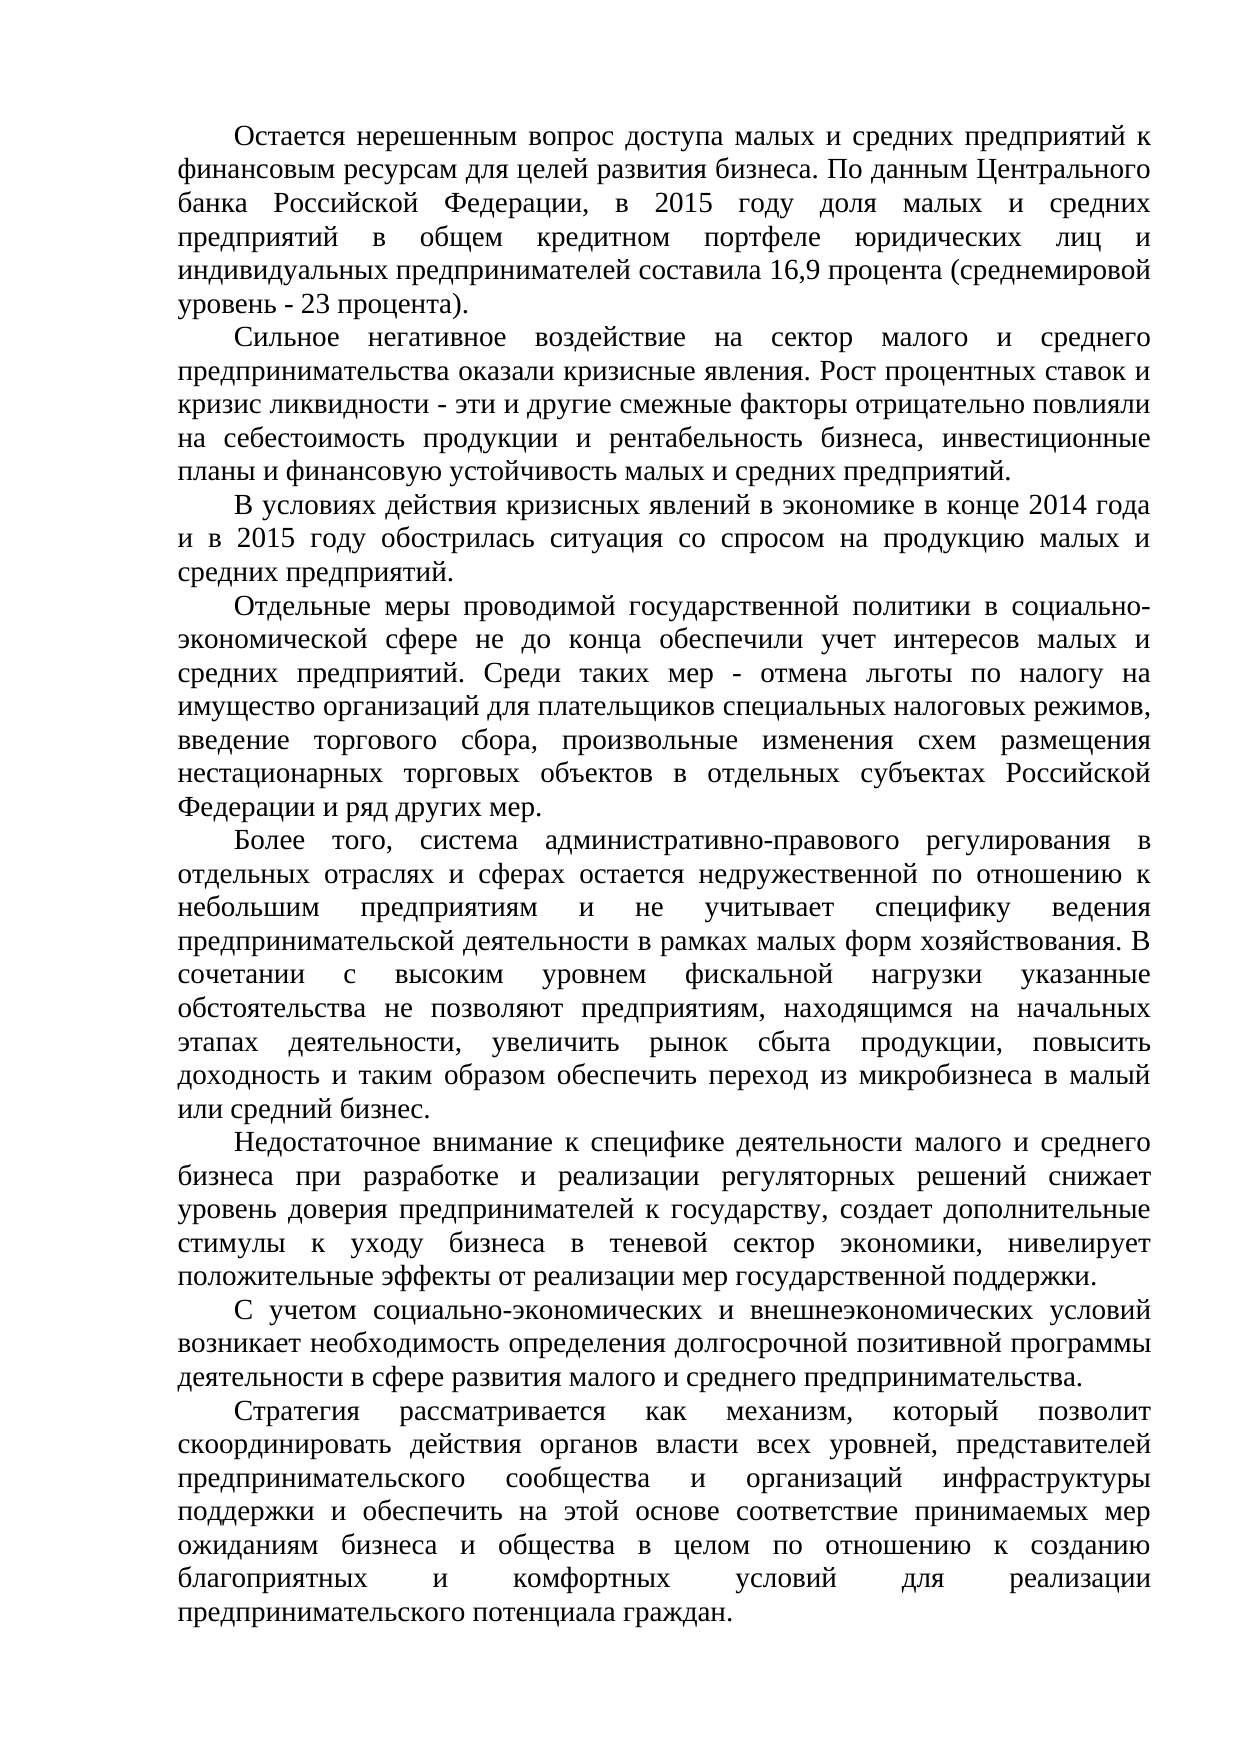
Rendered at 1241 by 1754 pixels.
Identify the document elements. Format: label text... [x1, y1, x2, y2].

text Остается нерешенным вопрос доступа малых и средних предприятий к финансовым ресурсам для целей развития бизнеса. По данным Центрального банка Российской Федерации, в 2015 году доля малых и средних предприятий в общем кредитном портфеле юридических лиц и индивидуальных предпринимателей составила 16,9 процента (среднемировой уровень - 23 процента). [177, 118, 1152, 319]
text С учетом социально-экономических и внешнеэкономических условий возникает необходимость определения долгосрочной позитивной программы деятельности в сфере развития малого и среднего предпринимательства. [177, 1292, 1152, 1393]
text Сильное негативное воздействие на сектор малого и среднего предпринимательства оказали кризисные явления. Рост процентных ставок и кризис ликвидности - эти и другие смежные факторы отрицательно повлияли на себестоимость продукции и рентабельность бизнеса, инвестиционные планы и финансовую устойчивость малых и средних предприятий. [177, 319, 1152, 487]
text Недостаточное внимание к специфике деятельности малого и среднего бизнеса при разработке и реализации регуляторных решений снижает уровень доверия предпринимателей к государству, создает дополнительные стимулы к уходу бизнеса в теневой сектор экономики, нивелирует положительные эффекты от реализации мер государственной поддержки. [177, 1124, 1152, 1292]
text В условиях действия кризисных явлений в экономике в конце 2014 года и в 2015 году обострилась ситуация со спросом на продукцию малых и средних предприятий. [177, 487, 1152, 588]
text Более того, система административно-правового регулирования в отдельных отраслях и сферах остается недружественной по отношению к небольшим предприятиям и не учитывает специфику ведения предпринимательской деятельности в рамках малых форм хозяйствования. В сочетании с высоким уровнем фискальной нагрузки указанные обстоятельства не позволяют предприятиям, находящимся на начальных этапах деятельности, увеличить рынок сбыта продукции, повысить доходность и таким образом обеспечить переход из микробизнеса в малый или средний бизнес. [177, 822, 1152, 1124]
text Стратегия рассматривается как механизм, который позволит скоординировать действия органов власти всех уровней, представителей предпринимательского сообщества и организаций инфраструктуры поддержки и обеспечить на этой основе соответствие принимаемых мер ожиданиям бизнеса и общества в целом по отношению к созданию благоприятных и комфортных условий для реализации предпринимательского потенциала граждан. [177, 1393, 1152, 1627]
text Отдельные меры проводимой государственной политики в социально-экономической сфере не до конца обеспечили учет интересов малых и средних предприятий. Среди таких мер - отмена льготы по налогу на имущество организаций для плательщиков специальных налоговых режимов, введение торгового сбора, произвольные изменения схем размещения нестационарных торговых объектов в отдельных субъектах Российской Федерации и ряд других мер. [177, 588, 1152, 822]
